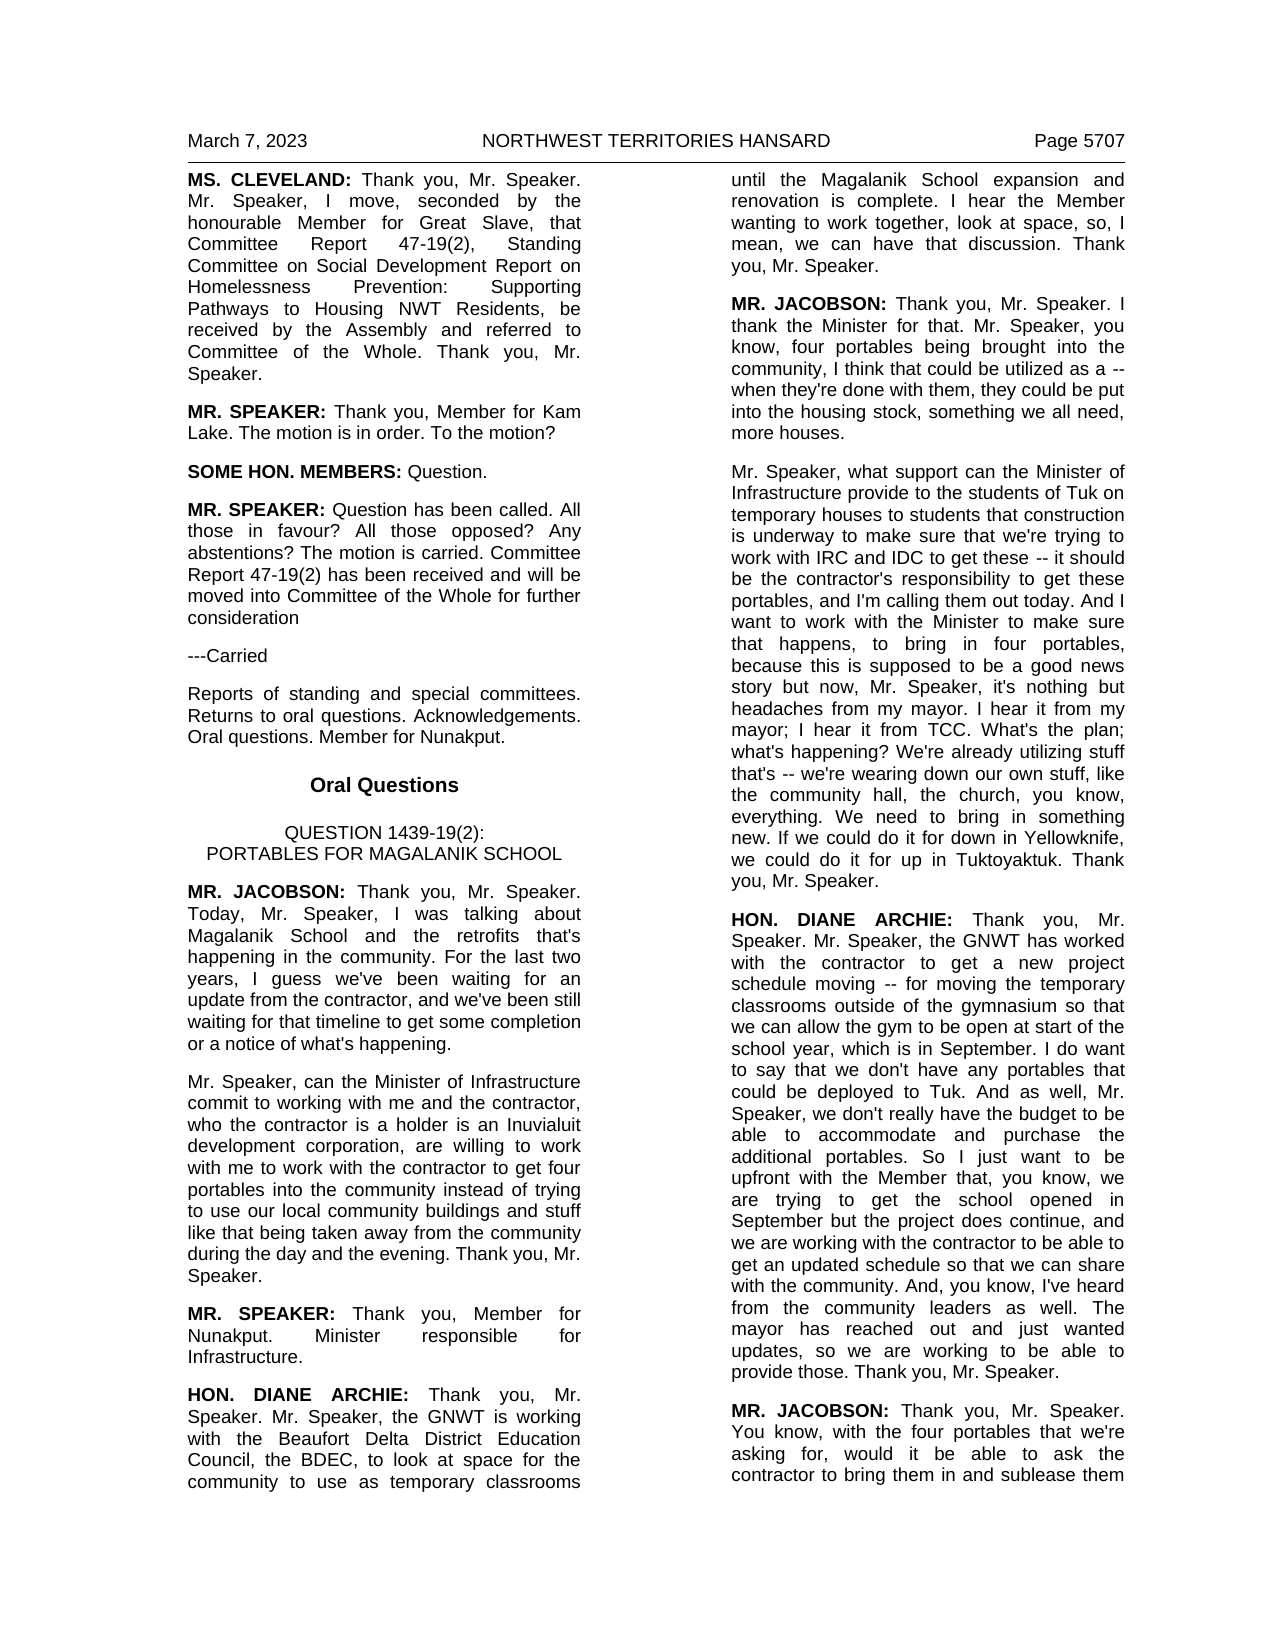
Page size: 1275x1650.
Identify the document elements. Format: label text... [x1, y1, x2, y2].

subtitle Oral Questions [187, 773, 581, 797]
text ---Carried [187, 645, 581, 666]
text Mr. Speaker, what support can the Minister of Infrastructure provide to the students of Tuk on temporary houses to students that construction is underway to make sure that we're trying to work with IRC and IDC to get these -- it should be the contractor's responsibility to get these portables, and I'm calling them out today. And I want to work with the Minister to make sure that happens, to bring in four portables, because this is supposed to be a good news story but now, Mr. Speaker, it's nothing but headaches from my mayor. I hear it from my mayor; I hear it from TCC. What's the plan; what's happening? We're already utilizing stuff that's -- we're wearing down our own stuff, like the community hall, the church, you know, everything. We need to bring in something new. If we could do it for down in Yellowknife, we could do it for up in Tuktoyaktuk. Thank you, Mr. Speaker. [731, 460, 1125, 892]
text SOME HON. MEMBERS: Question. [187, 460, 581, 482]
text MS. CLEVELAND: Thank you, Mr. Speaker. Mr. Speaker, I move, seconded by the honourable Member for Great Slave, that Committee Report 47-19(2), Standing Committee on Social Development Report on Homelessness Prevention: Supporting Pathways to Housing NWT Residents, be received by the Assembly and referred to Committee of the Whole. Thank you, Mr. Speaker. [187, 168, 581, 384]
text MR. SPEAKER: Thank you, Member for Nunakput. Minister responsible for Infrastructure. [187, 1303, 581, 1367]
text HON. DIANE ARCHIE: Thank you, Mr. Speaker. Mr. Speaker, the GNWT is working with the Beaufort Delta District Education Council, the BDEC, to look at space for the community to use as temporary classrooms until the Magalanik School expansion and renovation is complete. I hear the Member wanting to work together, look at space, so, I mean, we can have that discussion. Thank you, Mr. Speaker. [731, 168, 1125, 276]
text MR. JACOBSON: Thank you, Mr. Speaker. I thank the Minister for that. Mr. Speaker, you know, four portables being brought into the community, I think that could be utilized as a -- when they're done with them, they could be put into the housing stock, something we all need, more houses. [731, 293, 1125, 444]
text MR. SPEAKER: Thank you, Member for Kam Lake. The motion is in order. To the motion? [187, 401, 581, 444]
text HON. DIANE ARCHIE: Thank you, Mr. Speaker. Mr. Speaker, the GNWT has worked with the contractor to get a new project schedule moving -- for moving the temporary classrooms outside of the gymnasium so that we can allow the gym to be open at start of the school year, which is in September. I do want to say that we don't have any portables that could be deployed to Tuk. And as well, Mr. Speaker, we don't really have the budget to be able to accommodate and purchase the additional portables. So I just want to be upfront with the Member that, you know, we are trying to get the school opened in September but the project does continue, and we are working with the contractor to be able to get an updated schedule so that we can share with the community. And, you know, I've heard from the community leaders as well. The mayor has reached out and just wanted updates, so we are working to be able to provide those. Thank you, Mr. Speaker. [731, 908, 1125, 1383]
text HON. DIANE ARCHIE: Thank you, Mr. Speaker. Mr. Speaker, the GNWT is working with the Beaufort Delta District Education Council, the BDEC, to look at space for the community to use as temporary classrooms until the Magalanik School expansion and renovation is complete. I hear the Member wanting to work together, look at space, so, I mean, we can have that discussion. Thank you, Mr. Speaker. [187, 1384, 581, 1492]
text MR. JACOBSON: Thank you, Mr. Speaker. Today, Mr. Speaker, I was talking about Magalanik School and the retrofits that's happening in the community. For the last two years, I guess we've been waiting for an update from the contractor, and we've been still waiting for that timeline to get some completion or a notice of what's happening. [187, 881, 581, 1054]
text Reports of standing and special committees. Returns to oral questions. Acknowledgements. Oral questions. Member for Nunakput. [187, 683, 581, 748]
text MR. SPEAKER: Question has been called. All those in favour? All those opposed? Any abstentions? The motion is carried. Committee Report 47-19(2) has been received and will be moved into Committee of the Whole for further consideration [187, 499, 581, 628]
text Mr. Speaker, can the Minister of Infrastructure commit to working with me and the contractor, who the contractor is a holder is an Inuvialuit development corporation, are willing to work with me to work with the contractor to get four portables into the community instead of trying to use our local community buildings and stuff like that being taken away from the community during the day and the evening. Thank you, Mr. Speaker. [187, 1071, 581, 1286]
subtitle Question 1439-19(2): Portables for Magalanik School [187, 822, 581, 865]
